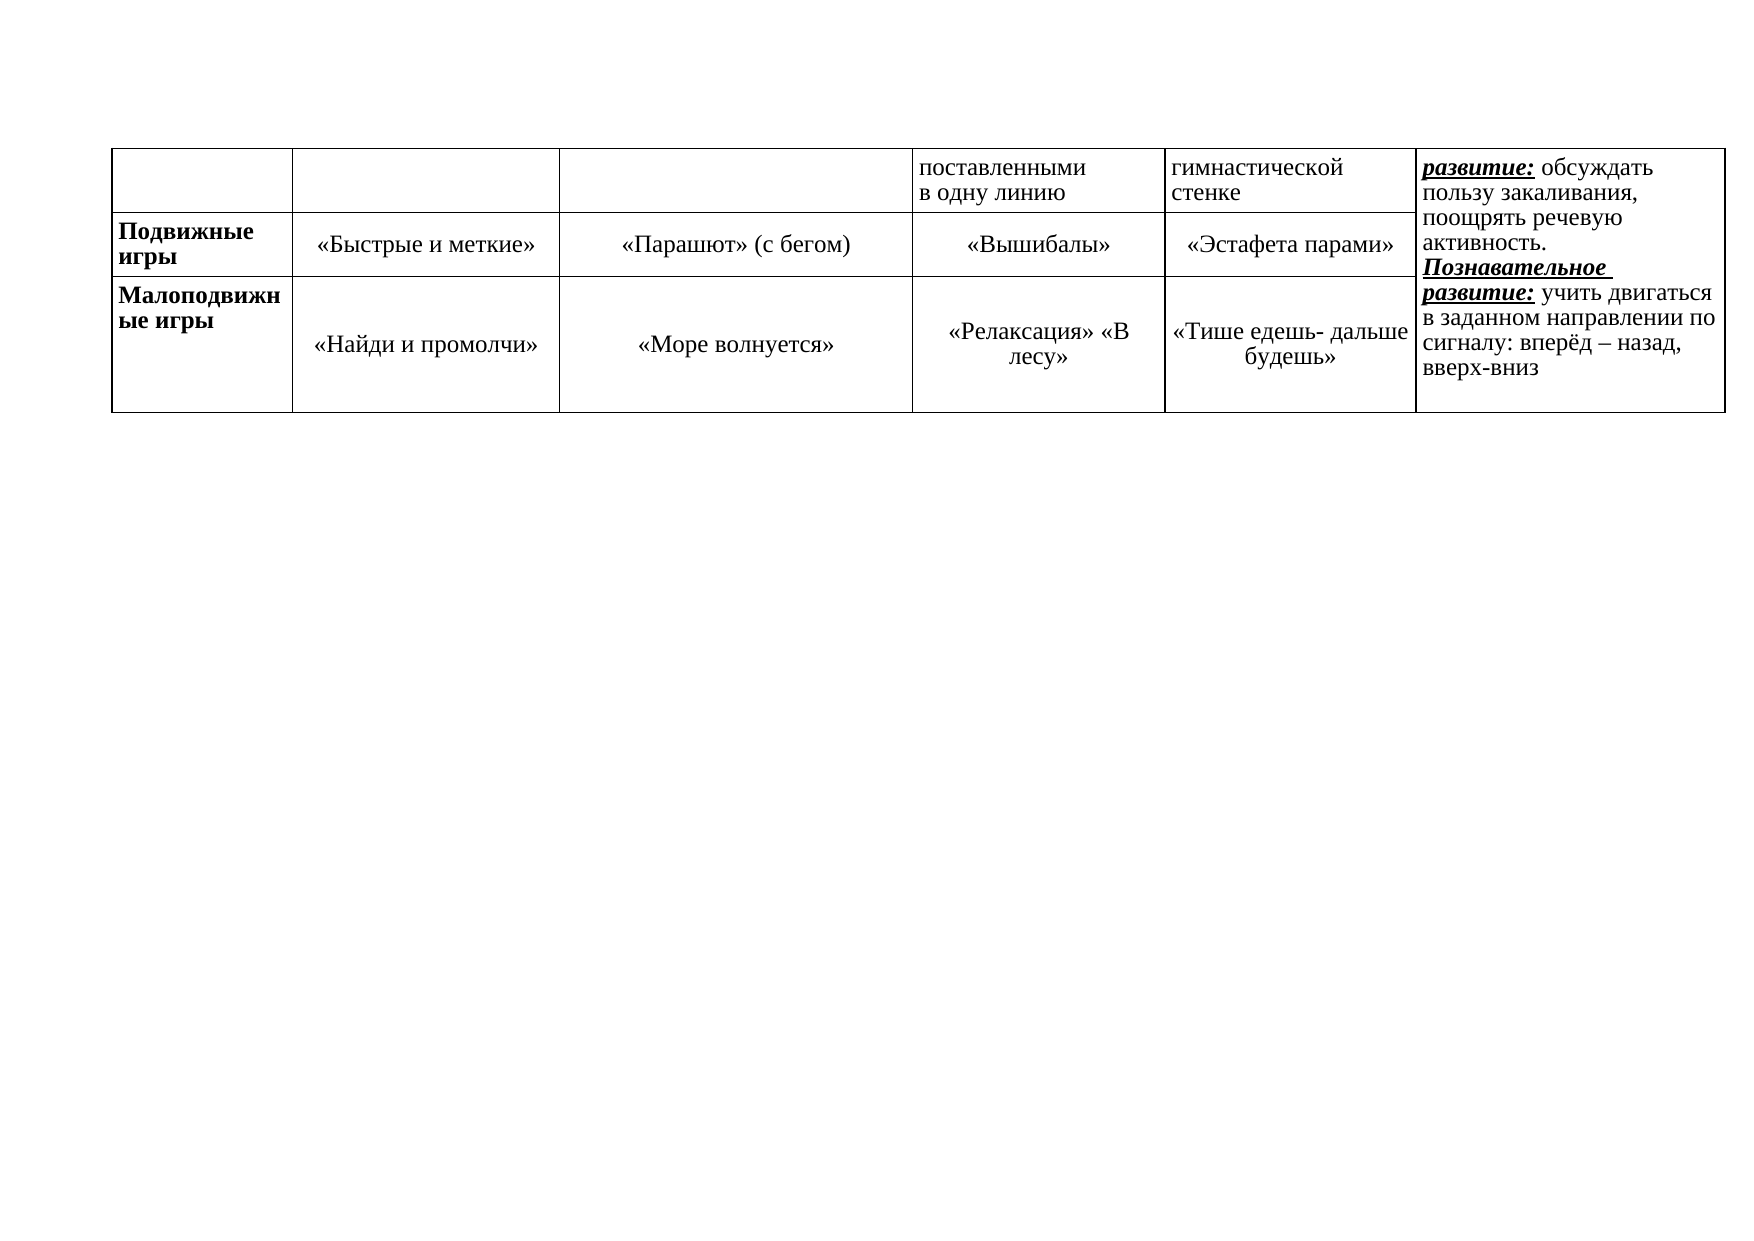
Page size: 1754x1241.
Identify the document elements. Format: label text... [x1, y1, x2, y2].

table_cell Малоподвижные игры [113, 277, 292, 412]
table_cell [913, 149, 1164, 212]
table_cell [1166, 149, 1415, 212]
table_cell «Релаксация» «В лесу» [913, 277, 1164, 412]
table_cell Подвижные игры [113, 213, 292, 276]
table_cell «Море волнуется» [560, 277, 912, 412]
table_cell «Быстрые и меткие» [293, 213, 559, 276]
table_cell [560, 149, 912, 212]
table_cell «Эстафета парами» [1166, 213, 1415, 276]
table_cell «Вышибалы» [913, 213, 1164, 276]
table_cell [113, 149, 292, 212]
table_cell «Парашют» (с бегом) [560, 213, 912, 276]
table_cell «Тише едешь- дальше будешь» [1166, 277, 1415, 412]
table_cell «Найди и промолчи» [293, 277, 559, 412]
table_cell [293, 149, 559, 212]
